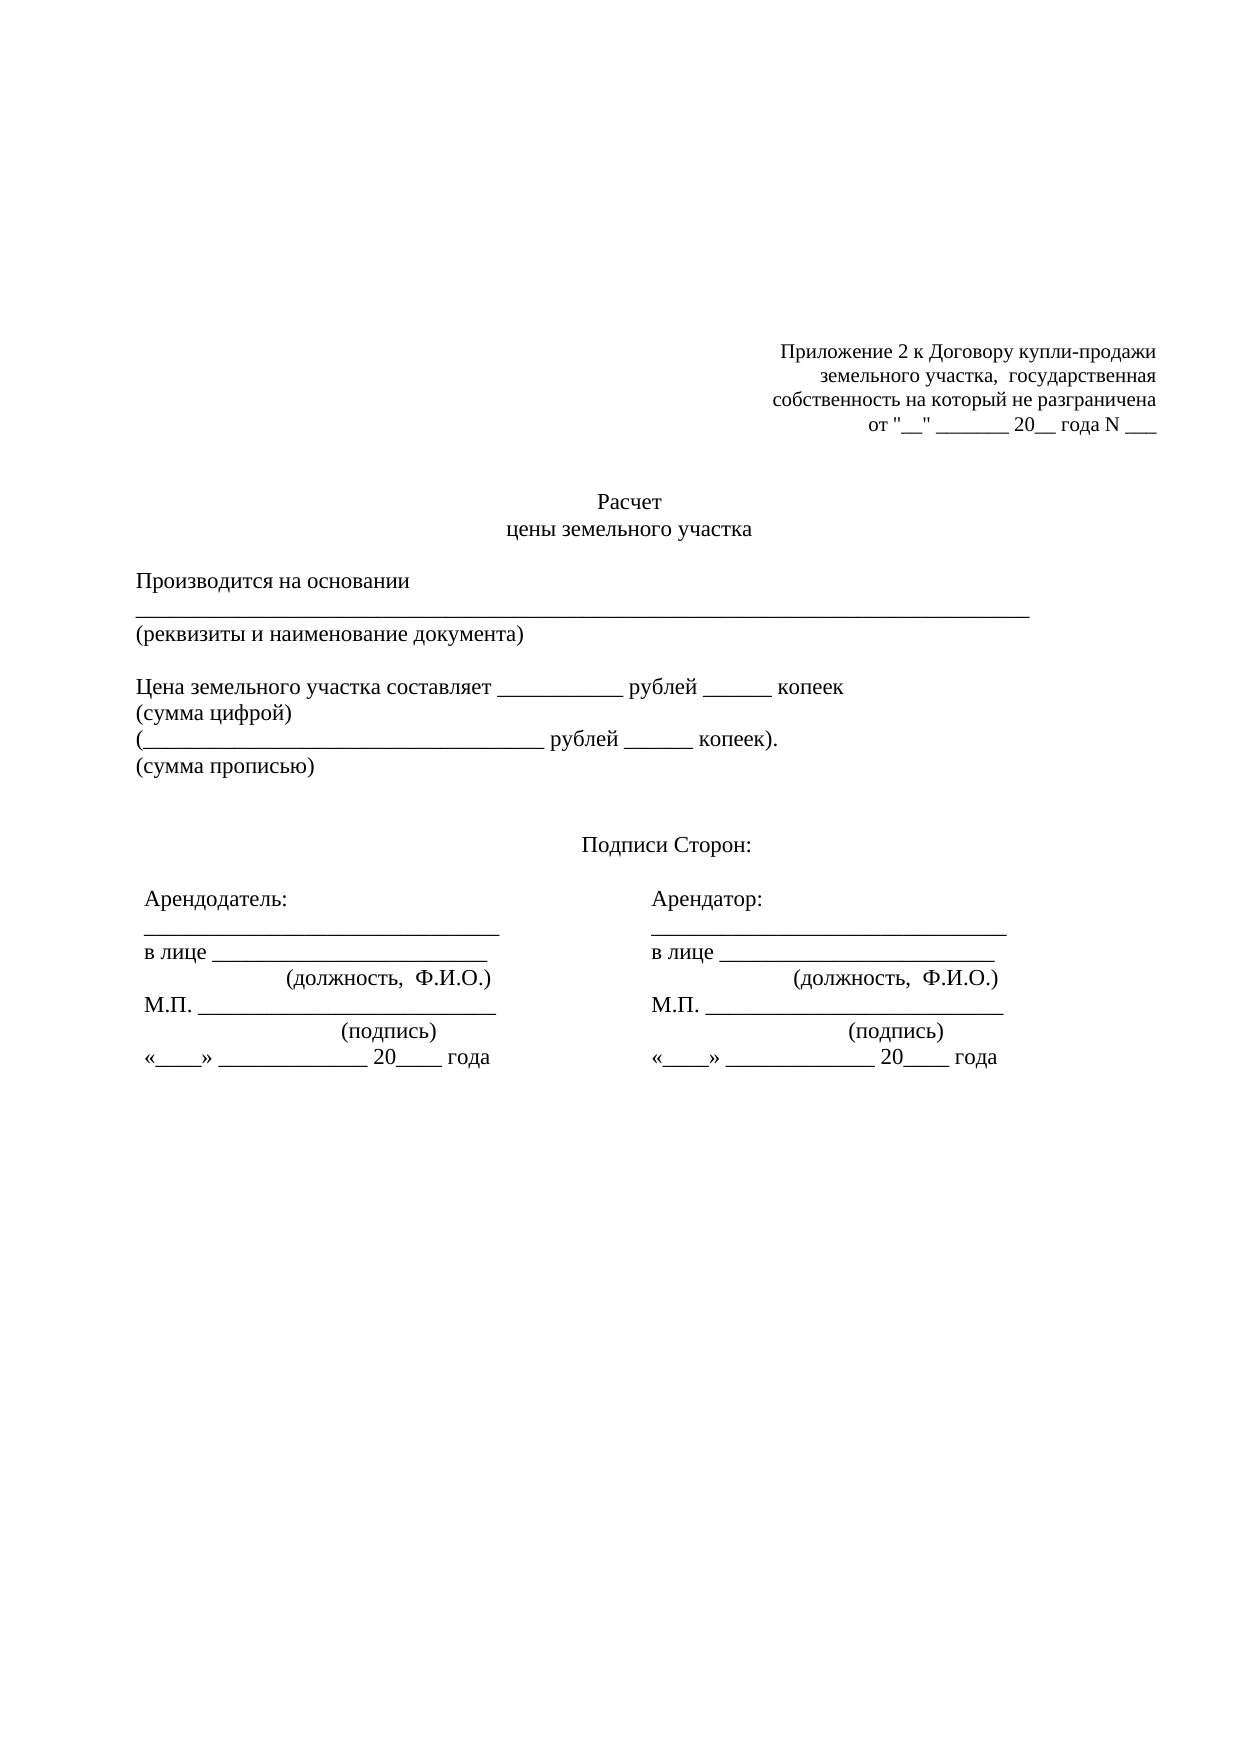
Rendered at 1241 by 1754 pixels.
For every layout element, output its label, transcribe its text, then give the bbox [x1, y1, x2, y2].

text Подписи Сторон: [177, 831, 1156, 857]
text земельного участка, государственная [136, 363, 1156, 387]
table_cell М.П. __________________________ [133, 991, 640, 1017]
table_header Арендатор: [640, 885, 1147, 912]
text Производится на основании ______________________________________________________________________________ [136, 567, 1156, 620]
table_cell _______________________________ [640, 912, 1147, 938]
text (сумма прописью) [136, 752, 1156, 778]
table_cell (подпись) [640, 1017, 1147, 1043]
text (реквизиты и наименование документа) [136, 620, 1156, 646]
text Расчет [102, 488, 1156, 514]
table_cell М.П. __________________________ [640, 991, 1147, 1017]
text от "__" _______ 20__ года N ___ [136, 411, 1156, 436]
table_cell (должность, Ф.И.О.) [640, 964, 1147, 991]
text Приложение 2 к Договору купли-продажи [136, 339, 1156, 363]
table_header Арендодатель: [133, 885, 640, 912]
table_cell (подпись) [133, 1017, 640, 1043]
table_cell _______________________________ [133, 912, 640, 938]
table_cell в лице ________________________ [133, 938, 640, 964]
text Цена земельного участка составляет ___________ рублей ______ копеек [136, 673, 1156, 699]
table_cell «____» _____________ 20____ года [640, 1044, 1147, 1070]
table_cell в лице ________________________ [640, 938, 1147, 964]
text цены земельного участка [102, 514, 1156, 541]
table_cell «____» _____________ 20____ года [133, 1044, 640, 1070]
text собственность на который не разграничена [136, 387, 1156, 411]
text (___________________________________ рублей ______ копеек). [136, 725, 1156, 752]
table_cell (должность, Ф.И.О.) [133, 964, 640, 991]
text (сумма цифрой) [136, 699, 1156, 725]
